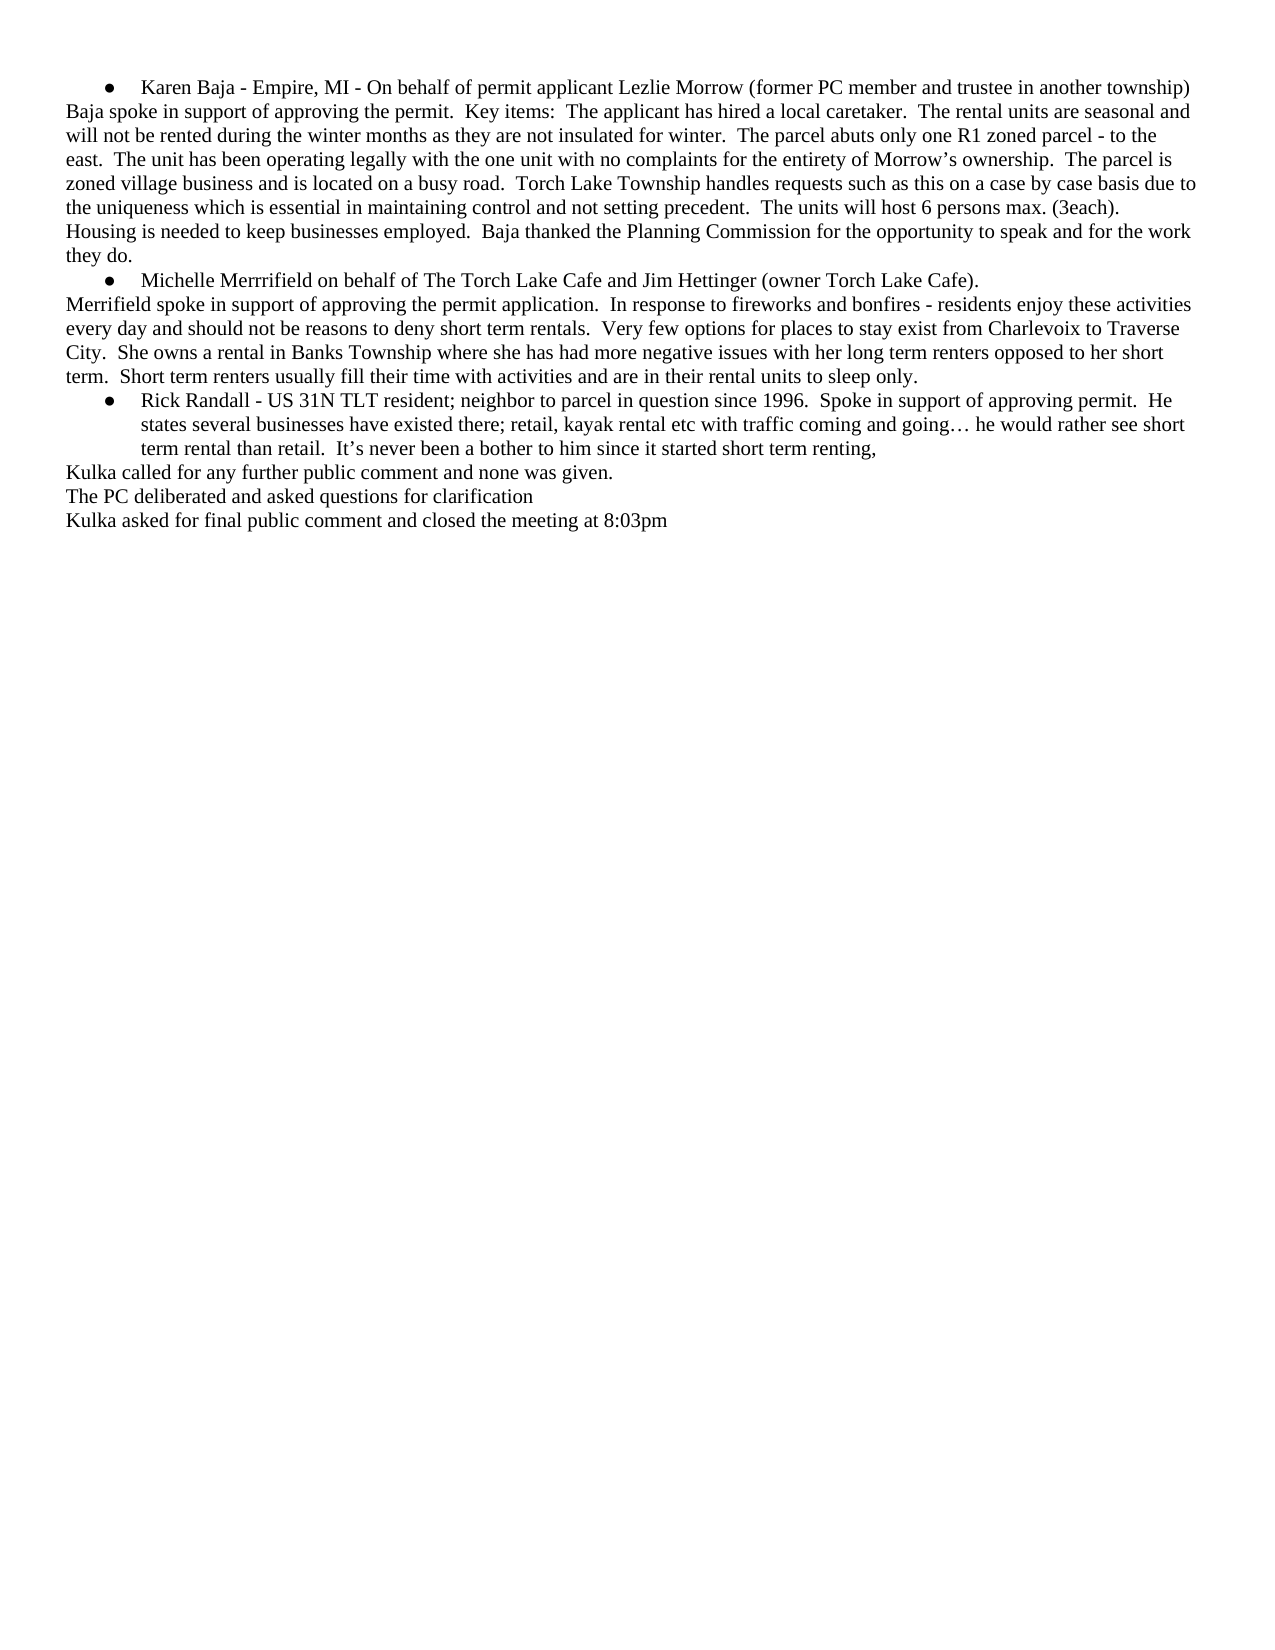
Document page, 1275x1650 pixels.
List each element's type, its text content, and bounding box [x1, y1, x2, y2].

list Rick Randall - US 31N TLT resident; neighbor to parcel in question since 1996. Spoke in support of approving permit. He states several businesses have existed there; retail, kayak rental etc with traffic coming and going… he would rather see short term rental than retail. It’s never been a bother to him since it started short term renting, [103, 388, 1200, 460]
text Kulka asked for final public comment and closed the meeting at 8:03pm [66, 508, 1200, 532]
list Michelle Merrrifield on behalf of The Torch Lake Cafe and Jim Hettinger (owner Torch Lake Cafe). [103, 267, 1200, 292]
text Kulka called for any further public comment and none was given. [66, 460, 1200, 484]
text Baja spoke in support of approving the permit. Key items: The applicant has hired a local caretaker. The rental units are seasonal and will not be rented during the winter months as they are not insulated for winter. The parcel abuts only one R1 zoned parcel - to the east. The unit has been operating legally with the one unit with no complaints for the entirety of Morrow’s ownership. The parcel is zoned village business and is located on a busy road. Torch Lake Township handles requests such as this on a case by case basis due to the uniqueness which is essential in maintaining control and not setting precedent. The units will host 6 persons max. (3each). Housing is needed to keep businesses employed. Baja thanked the Planning Commission for the opportunity to speak and for the work they do. [66, 99, 1200, 267]
text The PC deliberated and asked questions for clarification [66, 484, 1200, 508]
list Karen Baja - Empire, MI - On behalf of permit applicant Lezlie Morrow (former PC member and trustee in another township) [103, 75, 1200, 99]
text Merrifield spoke in support of approving the permit application. In response to fireworks and bonfires - residents enjoy these activities every day and should not be reasons to deny short term rentals. Very few options for places to stay exist from Charlevoix to Traverse City. She owns a rental in Banks Township where she has had more negative issues with her long term renters opposed to her short term. Short term renters usually fill their time with activities and are in their rental units to sleep only. [66, 292, 1200, 388]
